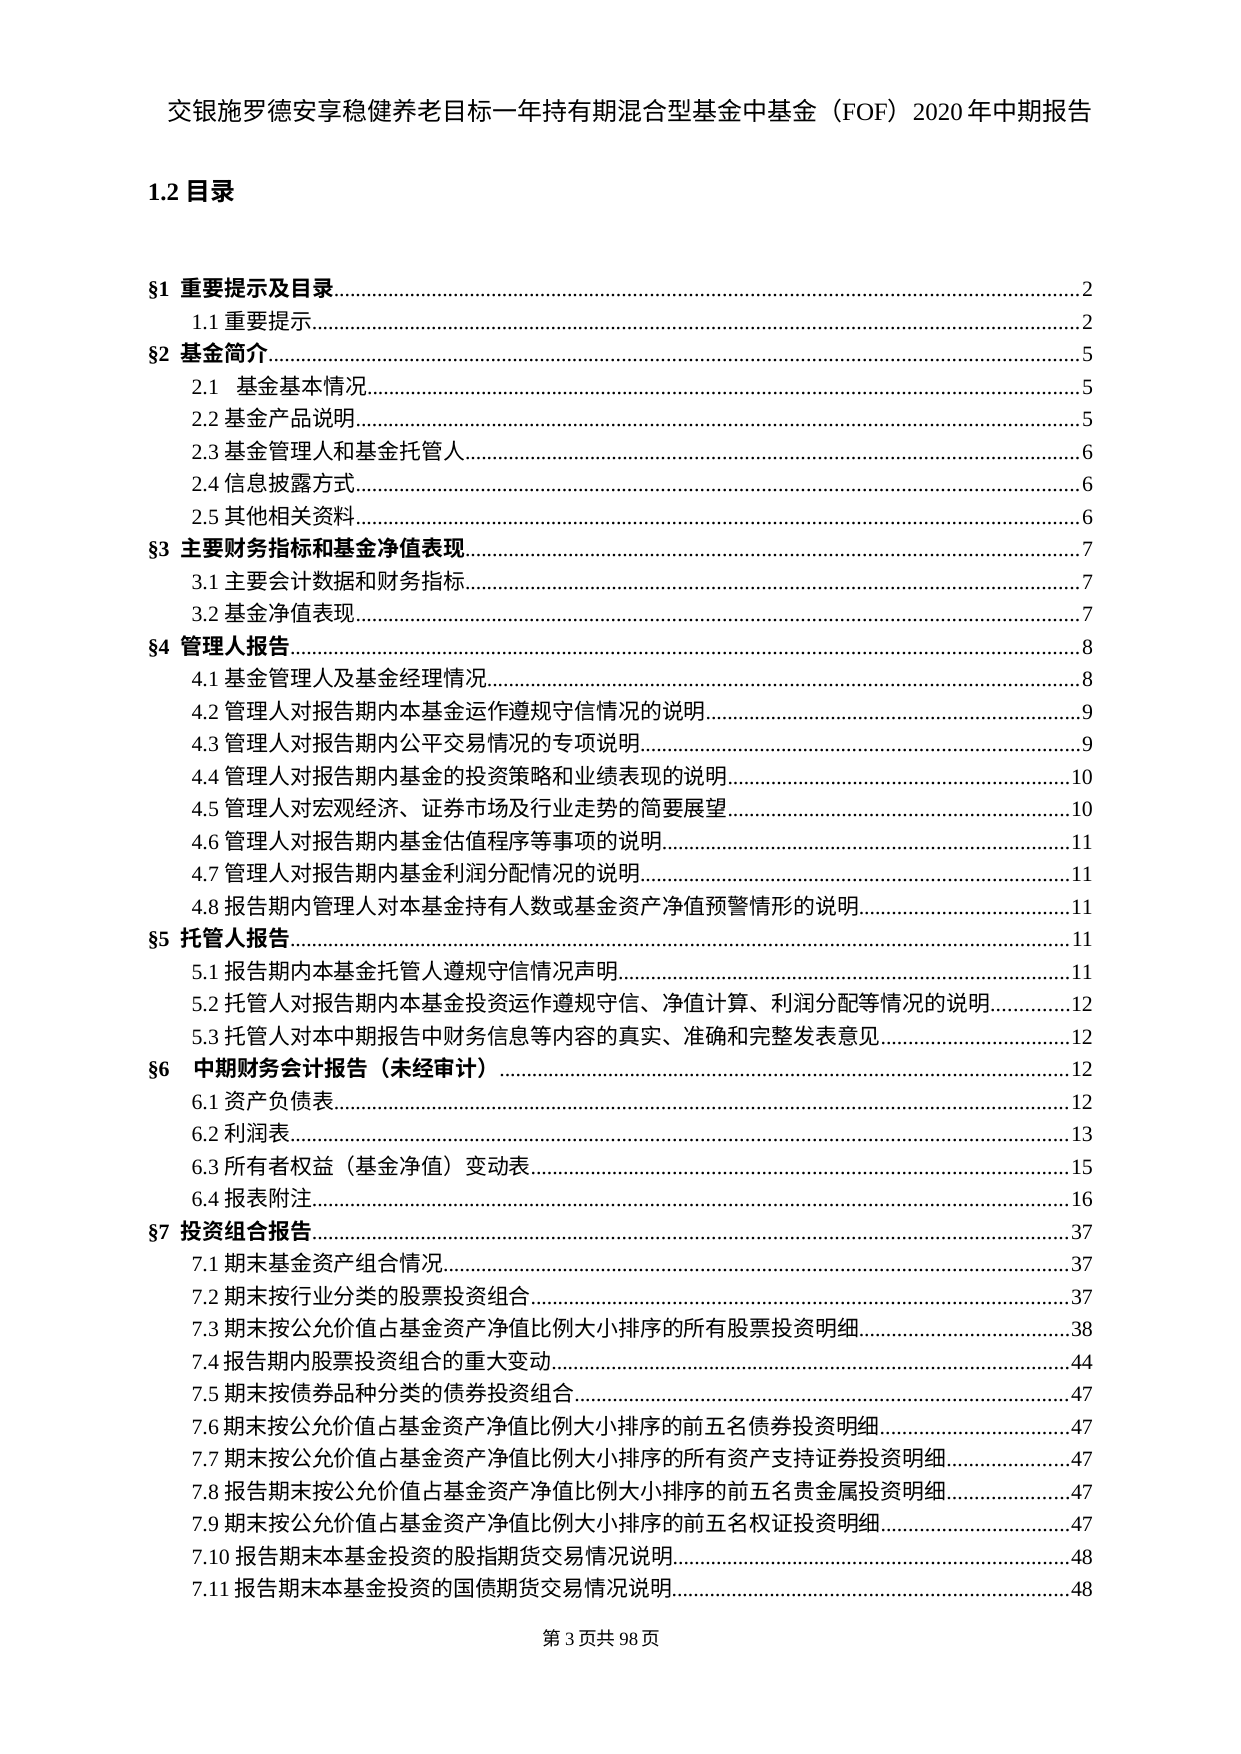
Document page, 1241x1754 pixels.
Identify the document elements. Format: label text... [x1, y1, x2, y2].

text 2.2 基金产品说明 5 [191, 401, 1092, 433]
text 7.10 报告期末本基金投资的股指期货交易情况说明 48 [191, 1538, 1092, 1571]
text §2 基金简介 5 [148, 336, 1092, 368]
text 2.4 信息披露方式 6 [191, 466, 1092, 498]
text §7 投资组合报告 37 [148, 1213, 1092, 1246]
text 6.3 所有者权益（基金净值）变动表 15 [191, 1148, 1092, 1181]
text §3 主要财务指标和基金净值表现 7 [148, 531, 1092, 563]
text 4.5 管理人对宏观经济、证券市场及行业走势的简要展望 10 [191, 791, 1092, 823]
text 2.1 基金基本情况 5 [191, 368, 1092, 401]
text §5 托管人报告 11 [148, 921, 1092, 953]
text 7.8 报告期末按公允价值占基金资产净值比例大小排序的前五名贵金属投资明细 47 [191, 1473, 1092, 1506]
text 7.2 期末按行业分类的股票投资组合 37 [191, 1278, 1092, 1311]
text 7.5 期末按债券品种分类的债券投资组合 47 [191, 1376, 1092, 1408]
text 3.2 基金净值表现 7 [191, 596, 1092, 628]
text 6.2 利润表 13 [191, 1116, 1092, 1148]
text 7.6期末按公允价值占基金资产净值比例大小排序的前五名债券投资明细 47 [191, 1408, 1092, 1441]
text 3.1 主要会计数据和财务指标 7 [191, 563, 1092, 596]
text 6.4 报表附注 16 [191, 1181, 1092, 1213]
text 7.11报告期末本基金投资的国债期货交易情况说明 48 [191, 1571, 1092, 1603]
text 2.5 其他相关资料 6 [191, 498, 1092, 531]
text 7.7 期末按公允价值占基金资产净值比例大小排序的所有资产支持证券投资明细 47 [191, 1441, 1092, 1473]
text 7.9 期末按公允价值占基金资产净值比例大小排序的前五名权证投资明细 47 [191, 1506, 1092, 1538]
text 5.3 托管人对本中期报告中财务信息等内容的真实、准确和完整发表意见 12 [191, 1018, 1092, 1051]
text 4.7 管理人对报告期内基金利润分配情况的说明 11 [191, 856, 1092, 888]
text 5.1 报告期内本基金托管人遵规守信情况声明 11 [191, 953, 1092, 986]
text 4.1 基金管理人及基金经理情况 8 [191, 661, 1092, 693]
text §6 中期财务会计报告（未经审计） 12 [148, 1051, 1092, 1083]
text 4.2 管理人对报告期内本基金运作遵规守信情况的说明 9 [191, 693, 1092, 726]
text 1.2 目录 [148, 157, 1092, 222]
text 7.3 期末按公允价值占基金资产净值比例大小排序的所有股票投资明细 38 [191, 1311, 1092, 1343]
text 6.1 资产负债表 12 [191, 1083, 1092, 1116]
text 1.1 重要提示 2 [191, 303, 1092, 336]
text §4 管理人报告 8 [148, 628, 1092, 661]
text 4.4 管理人对报告期内基金的投资策略和业绩表现的说明 10 [191, 758, 1092, 791]
text 2.3 基金管理人和基金托管人 6 [191, 433, 1092, 466]
text §1 重要提示及目录 2 [148, 271, 1092, 303]
text 4.6 管理人对报告期内基金估值程序等事项的说明 11 [191, 823, 1092, 856]
text 4.3 管理人对报告期内公平交易情况的专项说明 9 [191, 726, 1092, 758]
text 4.8 报告期内管理人对本基金持有人数或基金资产净值预警情形的说明 11 [191, 888, 1092, 921]
text 7.1 期末基金资产组合情况 37 [191, 1246, 1092, 1278]
text 7.4报告期内股票投资组合的重大变动 44 [191, 1343, 1092, 1376]
text 5.2 托管人对报告期内本基金投资运作遵规守信、净值计算、利润分配等情况的说明 12 [191, 986, 1092, 1018]
